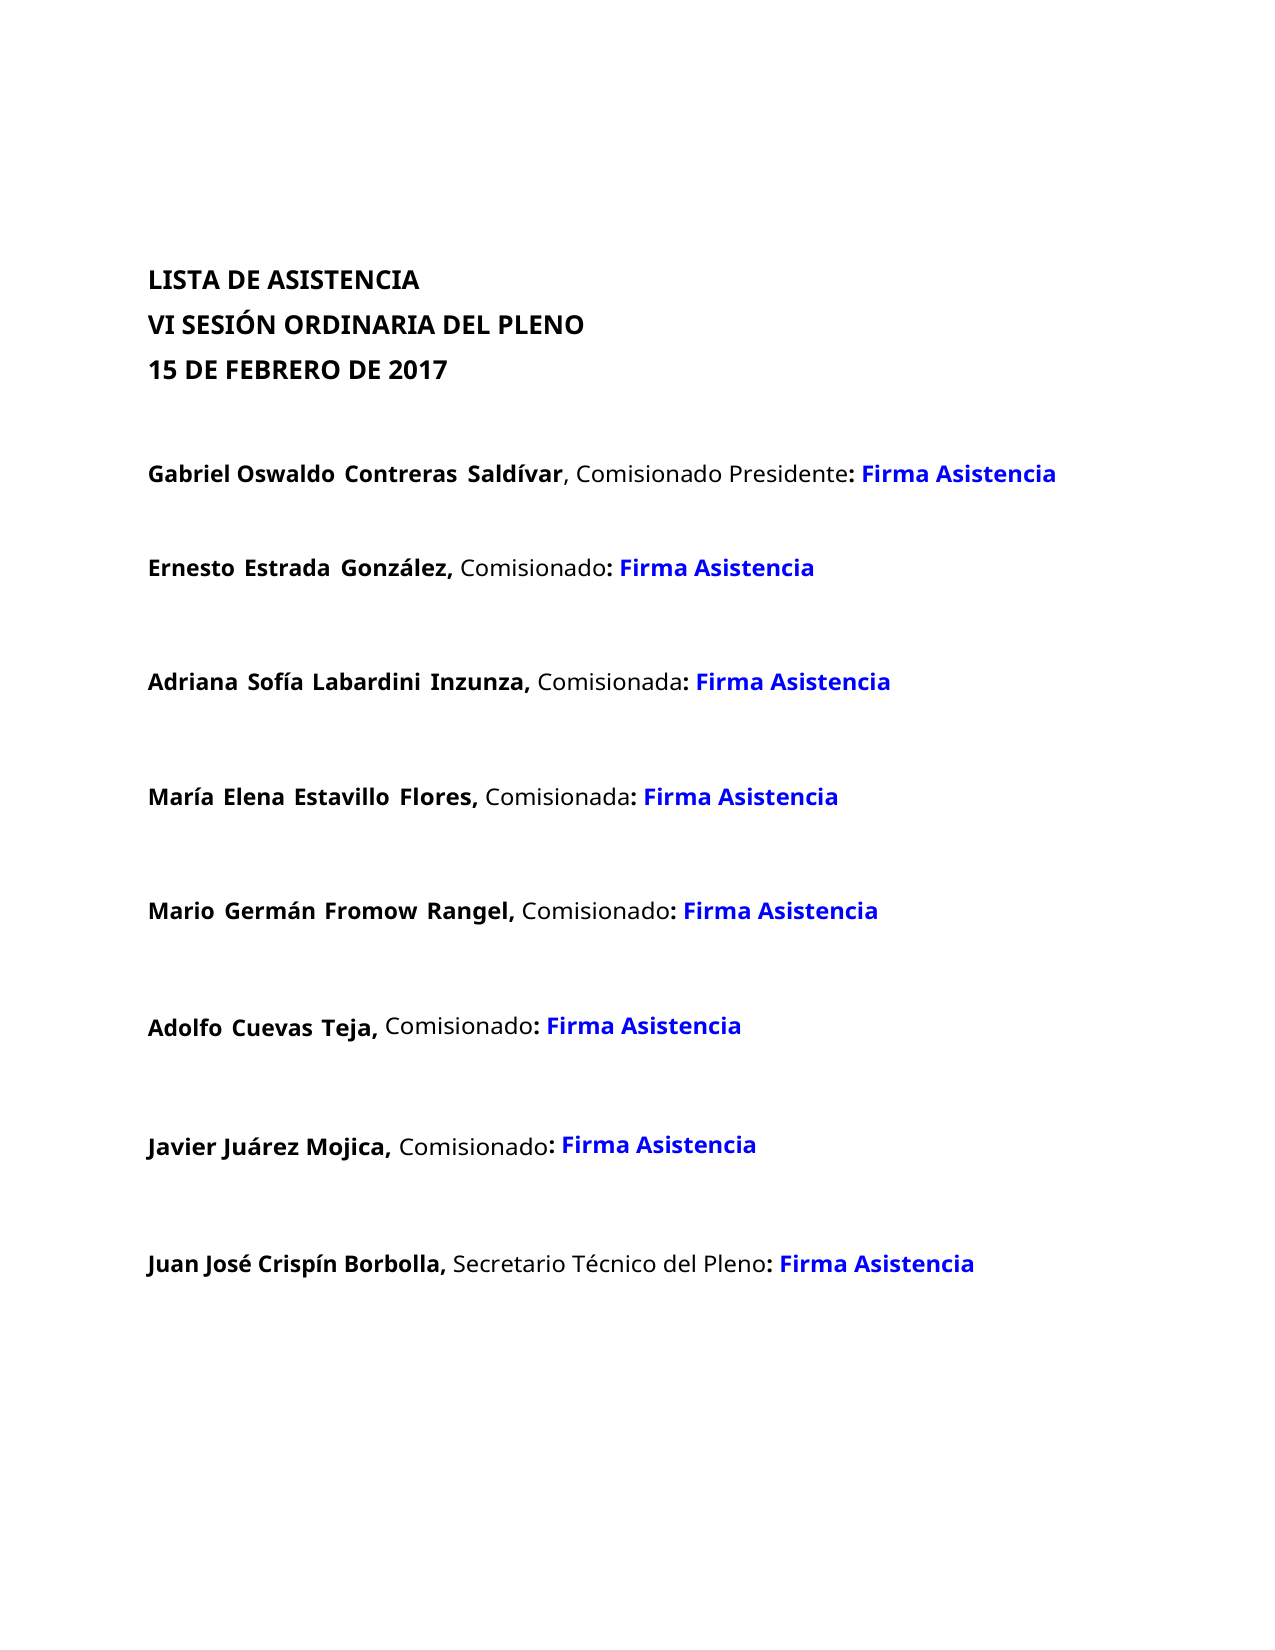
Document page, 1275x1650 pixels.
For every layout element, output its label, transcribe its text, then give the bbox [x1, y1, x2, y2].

subtitle LISTA DE ASISTENCIA [148, 261, 1127, 297]
text Gabriel Oswaldo Contreras Saldívar, Comisionado Presidente: Firma Asistencia [148, 458, 1242, 489]
subtitle VI SESIÓN ORDINARIA DEL PLENO [148, 306, 1127, 342]
text Adolfo Cuevas Teja, Comisionado: Firma Asistencia [148, 1010, 1127, 1043]
text Mario Germán Fromow Rangel, Comisionado: Firma Asistencia [148, 895, 1127, 927]
subtitle 15 DE FEBRERO DE 2017 [148, 351, 1127, 387]
text Javier Juárez Mojica, Comisionado: Firma Asistencia [148, 1129, 1129, 1162]
text María Elena Estavillo Flores, Comisionada: Firma Asistencia [148, 781, 1127, 812]
text Adriana Sofía Labardini Inzunza, Comisionada: Firma Asistencia [148, 666, 1127, 697]
text Juan José Crispín Borbolla, Secretario Técnico del Pleno: Firma Asistencia [148, 1248, 1129, 1280]
text Ernesto Estrada González, Comisionado: Firma Asistencia [148, 552, 1127, 583]
